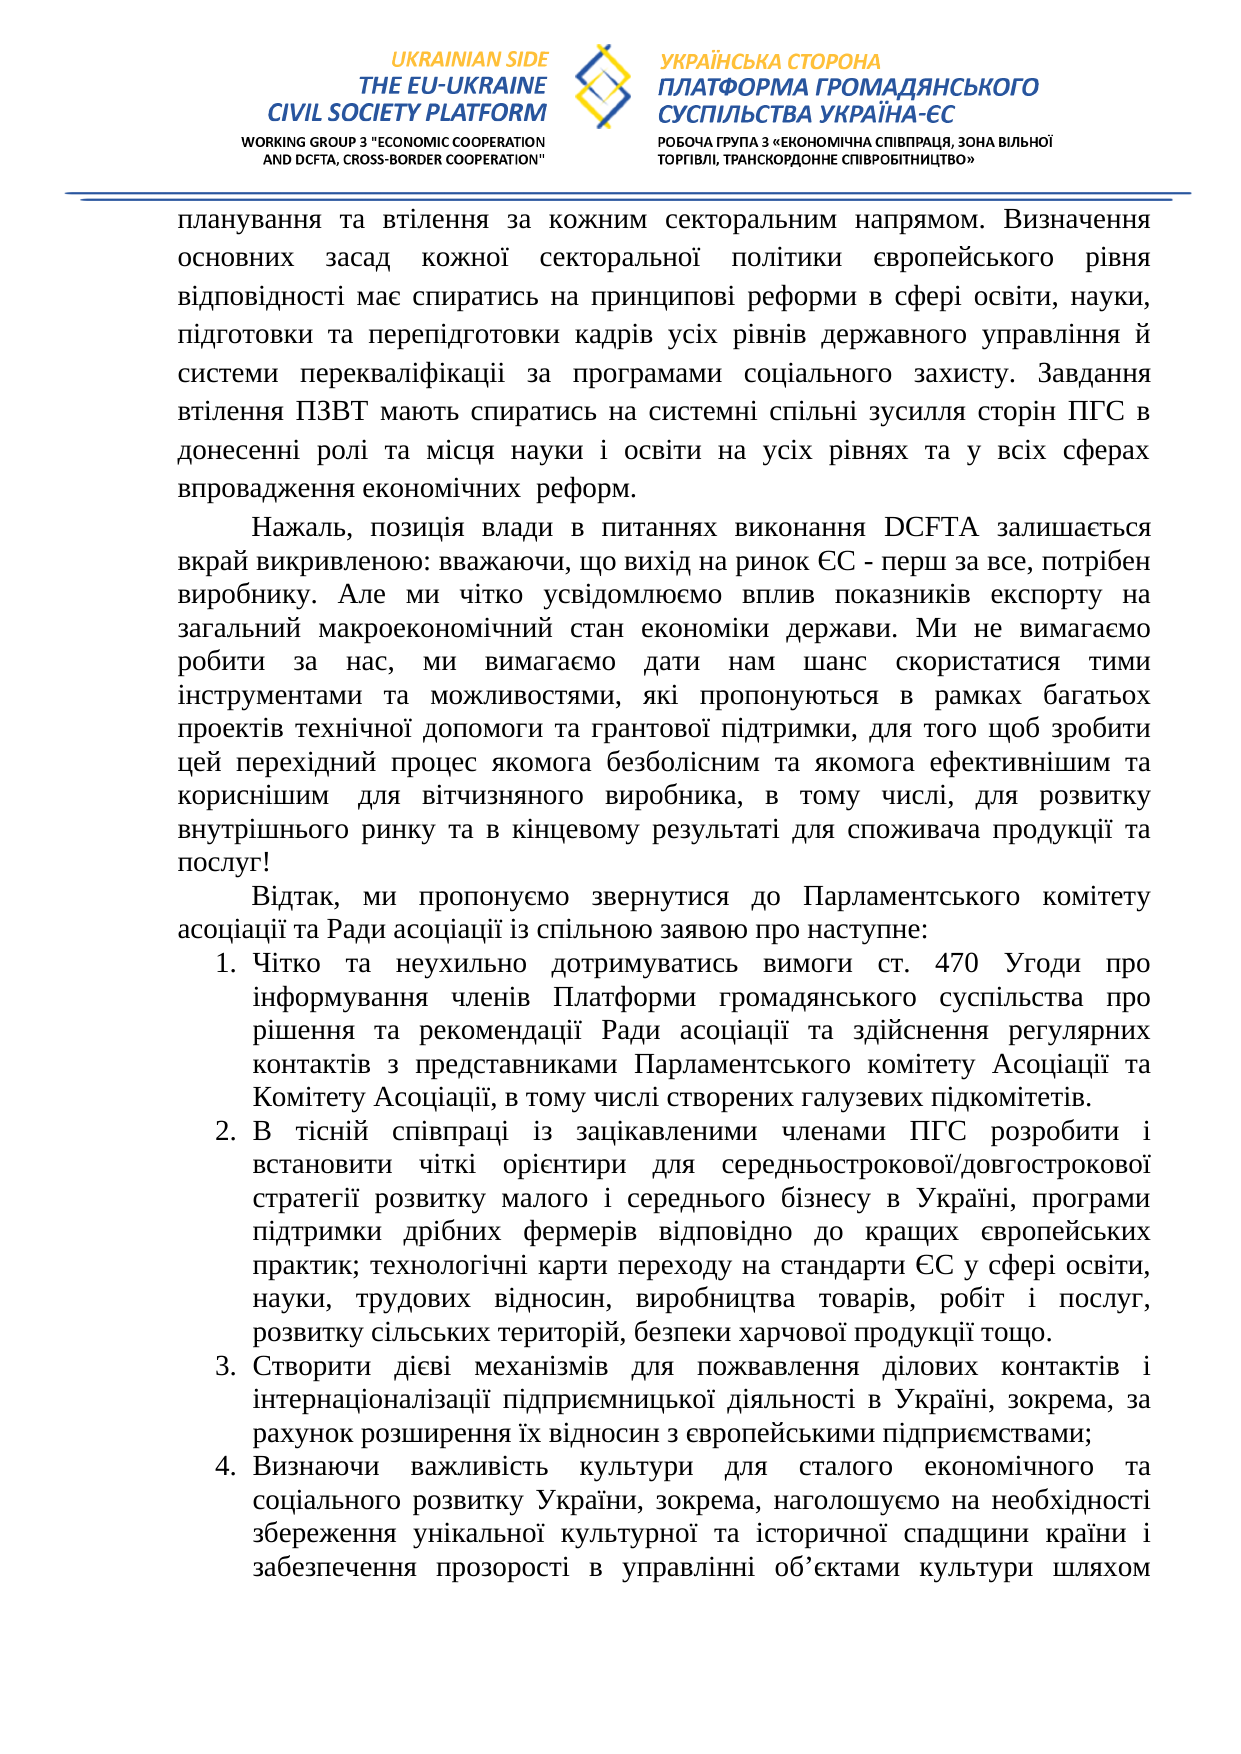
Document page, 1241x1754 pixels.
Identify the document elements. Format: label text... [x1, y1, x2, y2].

picture [44, 14, 1203, 201]
text Нажаль, позиція влади в питаннях виконання DCFTA залишається вкрай викривленою: вважаючи, що вихід на ринок ЄС - перш за все, потрібен виробнику. Але ми чітко усвідомлюємо вплив показників експорту на загальний макроекономічний стан економіки держави. Ми не вимагаємо робити за нас, ми вимагаємо дати нам шанс скористатися тими інструментами та можливостями, які пропонуються в рамках багатьох проектів технічної допомоги та грантової підтримки, для того щоб зробити цей перехідний процес якомога безболісним та якомога ефективнішим та кориснішим для вітчизняного виробника, в тому числі, для розвитку внутрішнього ринку та в кінцевому результаті для споживача продукції та послуг! [177, 509, 1152, 878]
list Чітко та неухильно дотримуватись вимоги ст. 470 Угоди про інформування членів Платформи громадянського суспільства про рішення та рекомендації Ради асоціації та здійснення регулярних контактів з представниками Парламентського комітету Асоціації та Комітету Асоціації, в тому числі створених галузевих підкомітетів. [215, 945, 1152, 1113]
list В тісній співпраці із зацікавленими членами ПГС розробити і встановити чіткі орієнтири для середньострокової/довгострокової стратегії розвитку малого і середнього бізнесу в Україні, програми підтримки дрібних фермерів відповідно до кращих європейських практик; технологічні карти переходу на стандарти ЄС у сфері освіти, науки, трудових відносин, виробництва товарів, робіт і послуг, розвитку сільських територій, безпеки харчової продукції тощо. [215, 1113, 1152, 1348]
text Відтак, ми пропонуємо звернутися до Парламентського комітету асоціації та Ради асоціації із спільною заявою про наступне: [177, 878, 1152, 945]
list Створити дієві механізмів для пожвавлення ділових контактів і інтернаціоналізації підприємницької діяльності в Україні, зокрема, за рахунок розширення їх відносин з європейськими підприємствами; [215, 1348, 1152, 1448]
